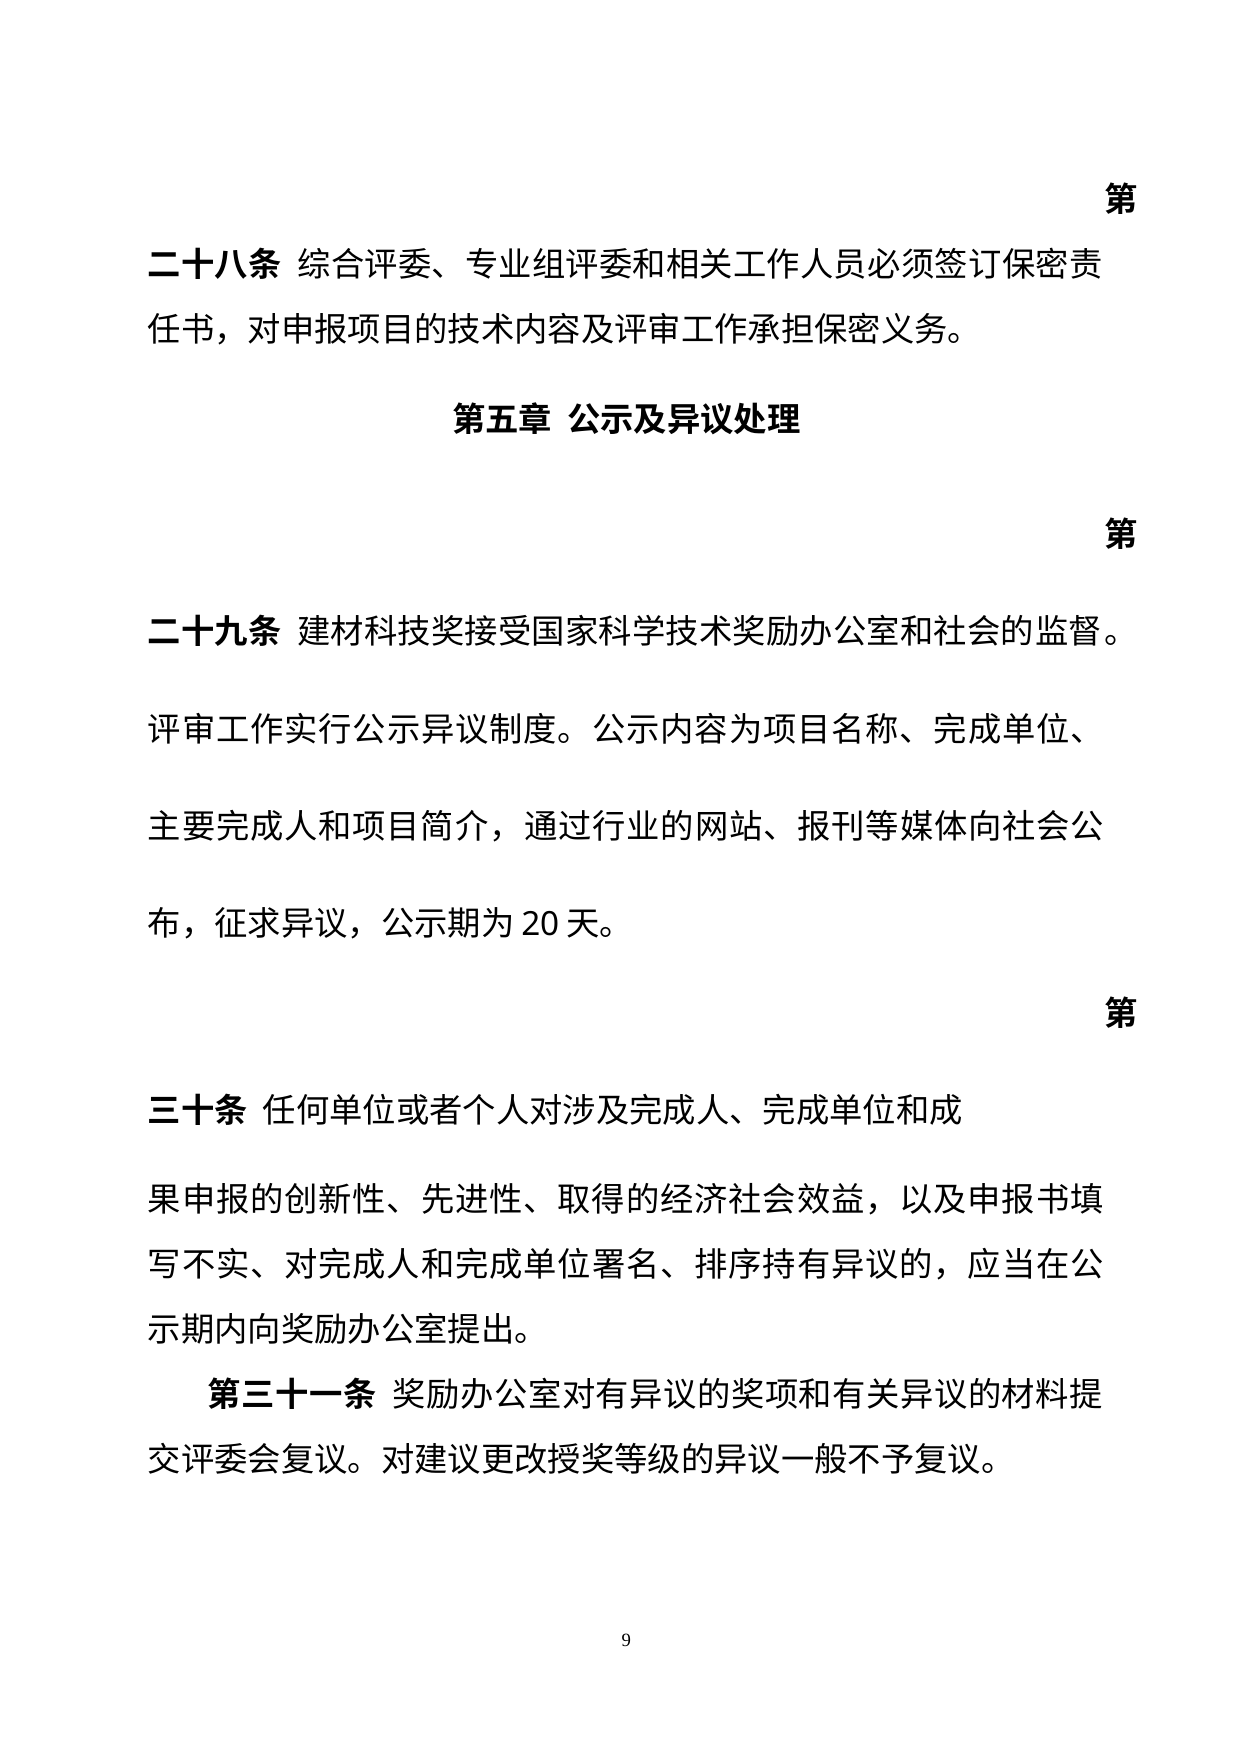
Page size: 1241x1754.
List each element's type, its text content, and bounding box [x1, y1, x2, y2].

text 第二十九条 建材科技奖接受国家科学技术奖励办公室和社会的监督。评审工作实行公示异议制度。公示内容为项目名称、完成单位、主要完成人和项目简介，通过行业的网站、报刊等媒体向社会公布，征求异议，公示期为20天。 [148, 499, 1104, 954]
text 第三十条 任何单位或者个人对涉及完成人、完成单位和成 [148, 978, 1104, 1141]
text 第三十一条 奖励办公室对有异议的奖项和有关异议的材料提交评委会复议。对建议更改授奖等级的异议一般不予复议。 [148, 1360, 1104, 1490]
text 第二十八条 综合评委、专业组评委和相关工作人员必须签订保密责任书，对申报项目的技术内容及评审工作承担保密义务。 [148, 165, 1104, 360]
text 果申报的创新性、先进性、取得的经济社会效益，以及申报书填写不实、对完成人和完成单位署名、排序持有异议的，应当在公示期内向奖励办公室提出。 [148, 1165, 1104, 1360]
text 第五章 公示及异议处理 [148, 385, 1104, 450]
